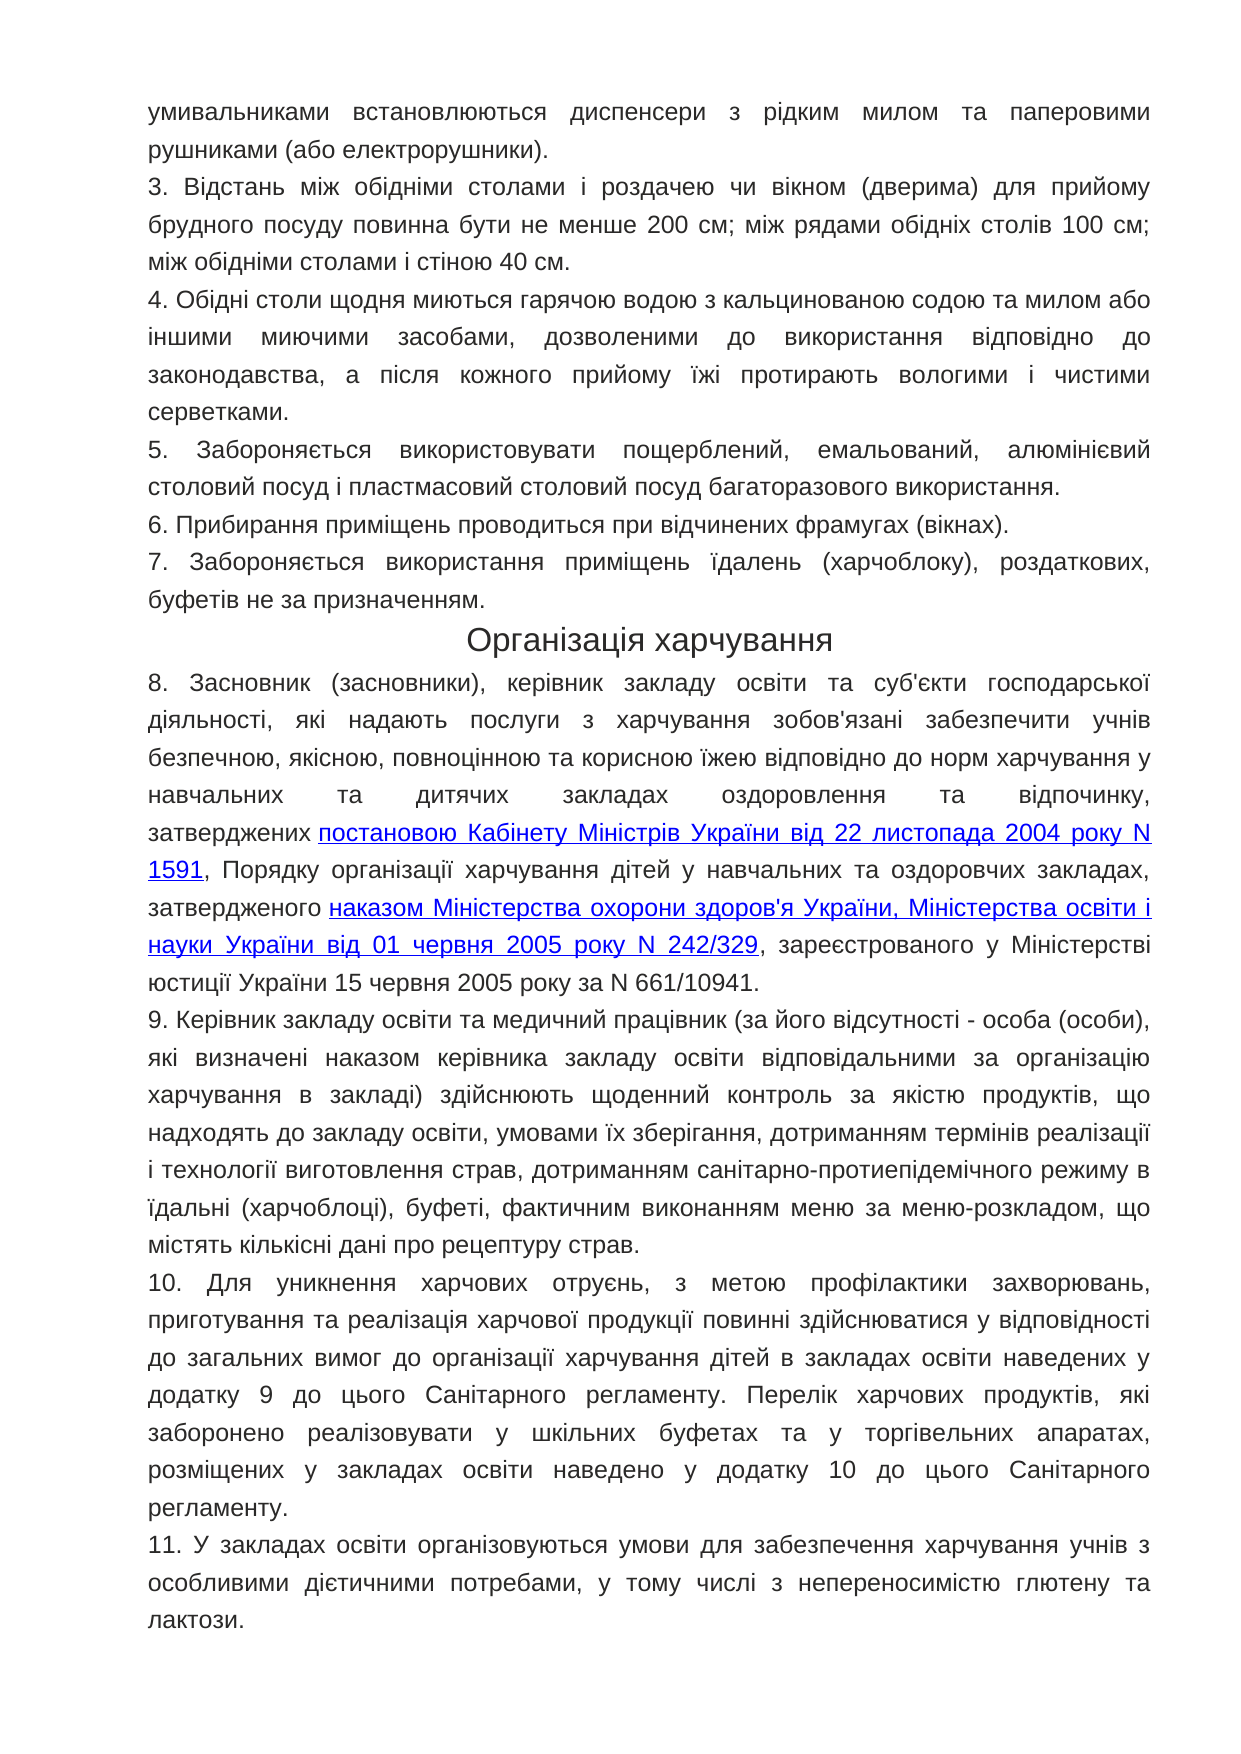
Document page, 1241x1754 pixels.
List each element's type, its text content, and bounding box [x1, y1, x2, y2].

text 11. У закладах освіти організовуються умови для забезпечення харчування учнів з особливими дієтичними потребами, у тому числі з непереносимістю глютену та лактози. [148, 1521, 1152, 1634]
text 10. Для уникнення харчових отруєнь, з метою профілактики захворювань, приготування та реалізація харчової продукції повинні здійснюватися у відповідності до загальних вимог до організації харчування дітей в закладах освіти наведених у додатку 9 до цього Санітарного регламенту. Перелік харчових продуктів, які заборонено реалізовувати у шкільних буфетах та у торгівельних апаратах, розміщених у закладах освіти наведено у додатку 10 до цього Санітарного регламенту. [148, 1259, 1152, 1521]
text 5. Забороняється використовувати пощерблений, емальований, алюмінієвий столовий посуд і пластмасовий столовий посуд багаторазового використання. [148, 426, 1152, 501]
text 4. Обідні столи щодня миються гарячою водою з кальцинованою содою та милом або іншими миючими засобами, дозволеними до використання відповідно до законодавства, а після кожного прийому їжі протирають вологими і чистими серветками. [148, 276, 1152, 426]
text 7. Забороняється використання приміщень їдалень (харчоблоку), роздаткових, буфетів не за призначенням. [148, 538, 1152, 613]
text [148, 88, 1152, 163]
text Організація харчування [148, 613, 1152, 659]
text 3. Відстань між обідніми столами і роздачею чи вікном (дверима) для прийому брудного посуду повинна бути не менше 200 см; між рядами обідніх столів 100 см; між обідніми столами і стіною 40 см. [148, 163, 1152, 276]
text 6. Прибирання приміщень проводиться при відчинених фрамугах (вікнах). [148, 501, 1152, 538]
text 9. Керівник закладу освіти та медичний працівник (за його відсутності - особа (особи), які визначені наказом керівника закладу освіти відповідальними за організацію харчування в закладі) здійснюють щоденний контроль за якістю продуктів, що надходять до закладу освіти, умовами їх зберігання, дотриманням термінів реалізації і технології виготовлення страв, дотриманням санітарно-протиепідемічного режиму в їдальні (харчоблоці), буфеті, фактичним виконанням меню за меню-розкладом, що містять кількісні дані про рецептуру страв. [148, 996, 1152, 1259]
text 8. Засновник (засновники), керівник закладу освіти та суб'єкти господарської діяльності, які надають послуги з харчування зобов'язані забезпечити учнів безпечною, якісною, повноцінною та корисною їжею відповідно до норм харчування у навчальних та дитячих закладах оздоровлення та відпочинку, затверджених постановою Кабінету Міністрів України від 22 листопада 2004 року N 1591, Порядку організації харчування дітей у навчальних та оздоровчих закладах, затвердженого наказом Міністерства охорони здоров'я України, Міністерства освіти і науки України від 01 червня 2005 року N 242/329, зареєстрованого у Міністерстві юстиції України 15 червня 2005 року за N 661/10941. [148, 659, 1152, 996]
